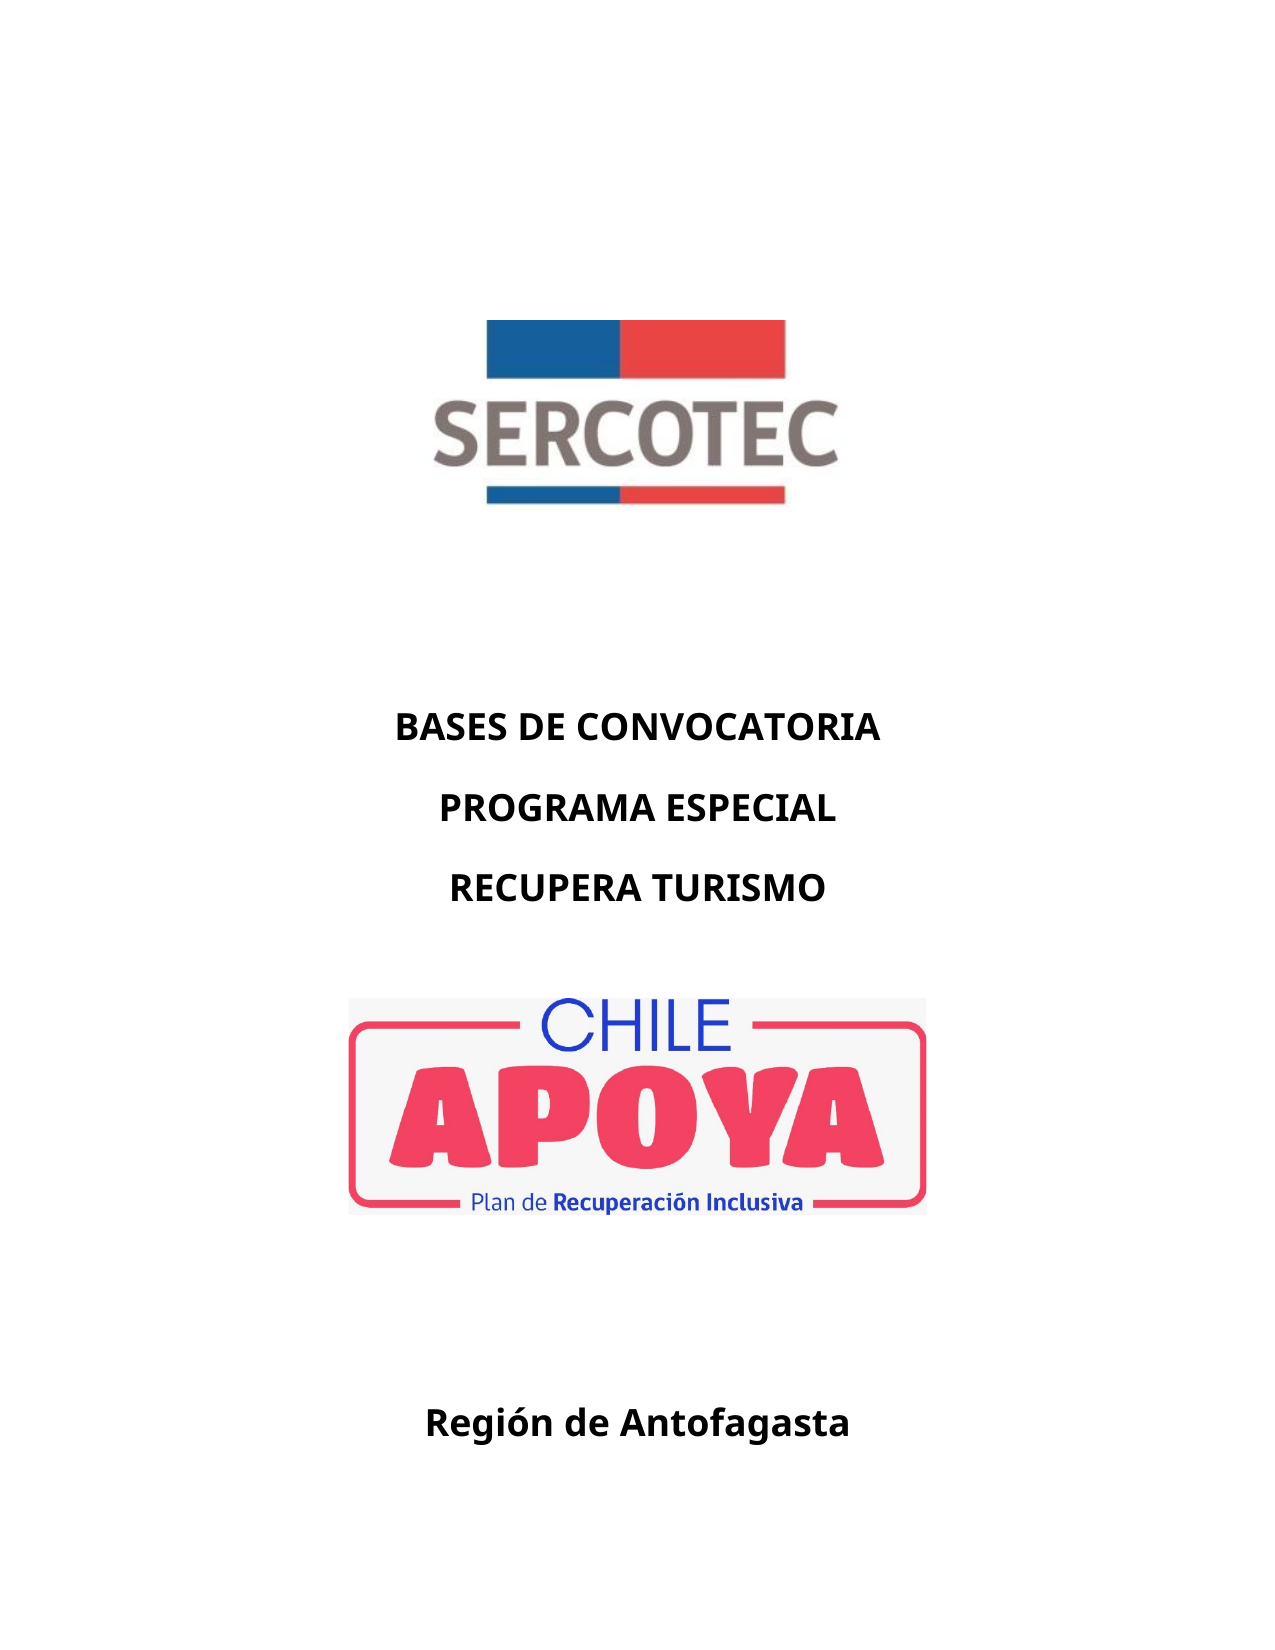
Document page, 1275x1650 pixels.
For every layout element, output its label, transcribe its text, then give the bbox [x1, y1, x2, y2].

text PROGRAMA ESPECIAL [177, 781, 1098, 832]
text BASES DE CONVOCATORIA [177, 701, 1098, 752]
picture [424, 320, 851, 512]
text Región de Antofagasta [177, 1397, 1098, 1448]
picture [348, 998, 927, 1215]
text RECUPERA TURISMO [177, 861, 1098, 912]
